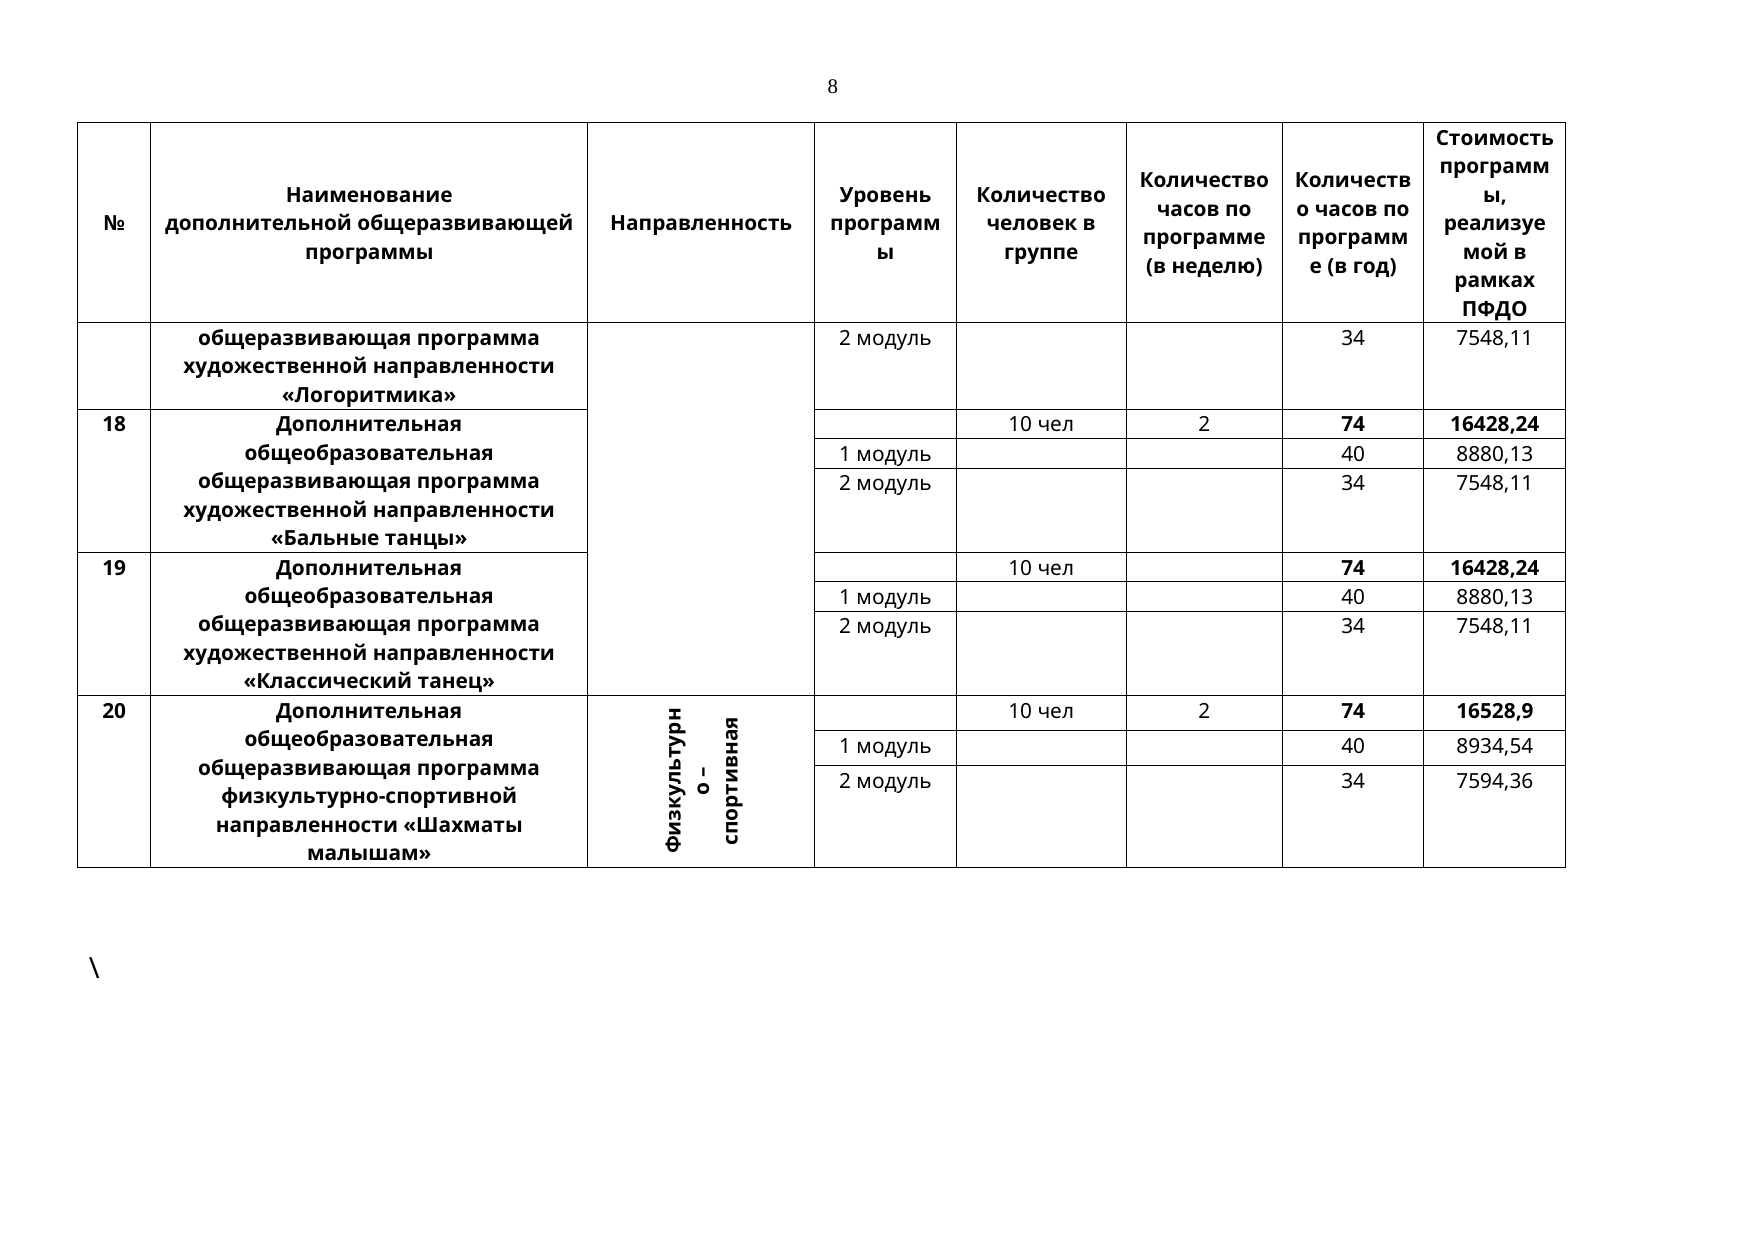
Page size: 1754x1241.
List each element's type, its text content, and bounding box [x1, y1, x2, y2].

table_cell [957, 439, 1126, 467]
table_cell 2 модуль [815, 766, 956, 867]
table_cell 34 [1283, 469, 1423, 552]
table_cell 18 [78, 410, 150, 552]
table_cell 40 [1283, 439, 1423, 467]
table_cell 16428,24 [1424, 410, 1565, 438]
table_cell [957, 323, 1126, 408]
table_header Количество часов по программе (в год) [1283, 123, 1423, 322]
table_cell Дополнительная общеобразовательная общеразвивающая программа художественной направленности «Бальные танцы» [151, 410, 587, 552]
table_cell 40 [1283, 731, 1423, 765]
table_cell [1127, 766, 1282, 867]
table_cell 8880,13 [1424, 582, 1565, 611]
table_cell 34 [1283, 612, 1423, 695]
table_header Наименование дополнительной общеразвивающей программы [151, 123, 587, 322]
table_cell 19 [78, 553, 150, 695]
table_cell [1127, 439, 1282, 467]
table_cell [1127, 731, 1282, 765]
table_cell 1 модуль [815, 439, 956, 467]
table_cell [957, 469, 1126, 552]
table_cell [957, 731, 1126, 765]
table_cell [1127, 612, 1282, 695]
table_cell 10 чел [957, 553, 1126, 581]
table_cell 7548,11 [1424, 323, 1565, 408]
table_cell 8934,54 [1424, 731, 1565, 765]
table_cell [815, 410, 956, 438]
table_cell 20 [78, 696, 150, 867]
table_cell 7548,11 [1424, 612, 1565, 695]
table_cell 40 [1283, 582, 1423, 611]
table_cell 1 модуль [815, 582, 956, 611]
table_cell [815, 696, 956, 730]
table_cell 8880,13 [1424, 439, 1565, 467]
table_cell 1 модуль [815, 731, 956, 765]
table_cell 10 чел [957, 410, 1126, 438]
table_cell Дополнительная общеобразовательная общеразвивающая программа художественной направленности «Классический танец» [151, 553, 587, 695]
table_cell 74 [1283, 553, 1423, 581]
table_cell [1127, 553, 1282, 581]
text \ [89, 947, 1577, 987]
table_cell 16528,9 [1424, 696, 1565, 730]
table_cell 7594,36 [1424, 766, 1565, 867]
table_cell Физкультурно – спортивная [588, 696, 814, 867]
table_cell 2 модуль [815, 612, 956, 695]
table_header № [78, 123, 150, 322]
table_cell 10 чел [957, 696, 1126, 730]
table_header Стоимость программы, реализуемой в рамках ПФДО [1424, 123, 1565, 322]
table_cell 2 [1127, 696, 1282, 730]
table_cell 74 [1283, 696, 1423, 730]
table_cell [957, 612, 1126, 695]
table_cell [1127, 323, 1282, 408]
table_cell Дополнительная общеобразовательная общеразвивающая программа физкультурно-спортивной направленности «Шахматы малышам» [151, 696, 587, 867]
table_cell 7548,11 [1424, 469, 1565, 552]
table_header Уровень программы [815, 123, 956, 322]
table_cell [957, 582, 1126, 611]
table_cell 74 [1283, 410, 1423, 438]
table_cell [815, 553, 956, 581]
table_cell 34 [1283, 323, 1423, 408]
table_cell 16428,24 [1424, 553, 1565, 581]
table_cell 34 [1283, 766, 1423, 867]
table_header Направленность [588, 123, 814, 322]
table_cell [1127, 469, 1282, 552]
table_cell [957, 766, 1126, 867]
table_cell 2 [1127, 410, 1282, 438]
table_cell [1127, 582, 1282, 611]
table_cell 2 модуль [815, 469, 956, 552]
table_cell 2 модуль [815, 323, 956, 408]
table_header Количество человек в группе [957, 123, 1126, 322]
table_header Количество часов по программе (в неделю) [1127, 123, 1282, 322]
